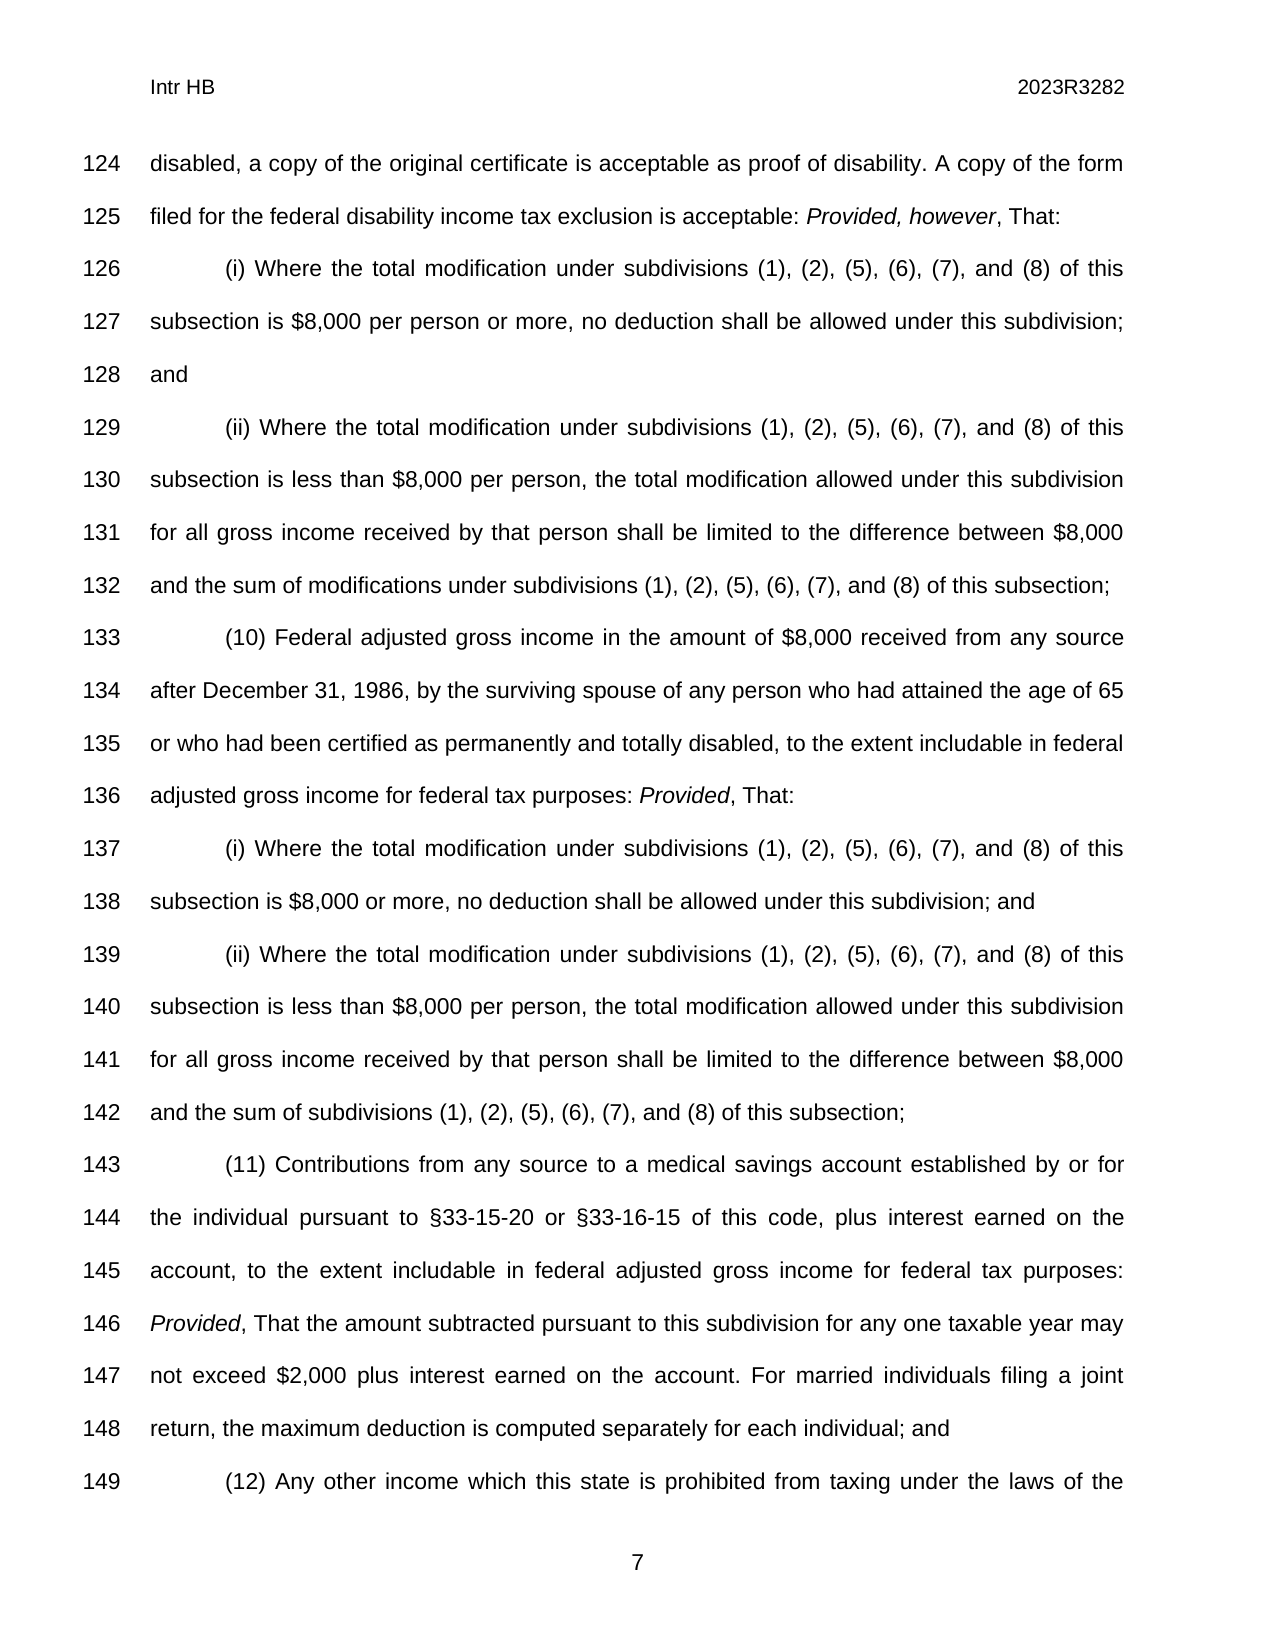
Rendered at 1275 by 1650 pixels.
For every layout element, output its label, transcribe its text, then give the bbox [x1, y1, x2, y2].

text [150, 1468, 1125, 1494]
text (ii) Where the total modification under subdivisions (1), (2), (5), (6), (7), and (8) of this subsection is less than $8,000 per person, the total modification allowed under this subdivision for all gross income received by that person shall be limited to the difference between $8,000 and the sum of modifications under subdivisions (1), (2), (5), (6), (7), and (8) of this subsection; [150, 413, 1125, 598]
text (11) Contributions from any source to a medical savings account established by or for the individual pursuant to §33-15-20 or §33-16-15 of this code, plus interest earned on the account, to the extent includable in federal adjusted gross income for federal tax purposes: Provided, That the amount subtracted pursuant to this subdivision for any one taxable year may not exceed $2,000 plus interest earned on the account. For married individuals filing a joint return, the maximum deduction is computed separately for each individual; and [150, 1151, 1125, 1441]
text (i) Where the total modification under subdivisions (1), (2), (5), (6), (7), and (8) of this subsection is $8,000 or more, no deduction shall be allowed under this subdivision; and [150, 835, 1125, 914]
text (10) Federal adjusted gross income in the amount of $8,000 received from any source after December 31, 1986, by the surviving spouse of any person who had attained the age of 65 or who had been certified as permanently and totally disabled, to the extent includable in federal adjusted gross income for federal tax purposes: Provided, That: [150, 624, 1125, 809]
text (i) Where the total modification under subdivisions (1), (2), (5), (6), (7), and (8) of this subsection is $8,000 per person or more, no deduction shall be allowed under this subdivision; and [150, 255, 1125, 387]
text (ii) Where the total modification under subdivisions (1), (2), (5), (6), (7), and (8) of this subsection is less than $8,000 per person, the total modification allowed under this subdivision for all gross income received by that person shall be limited to the difference between $8,000 and the sum of subdivisions (1), (2), (5), (6), (7), and (8) of this subsection; [150, 941, 1125, 1125]
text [150, 150, 1125, 229]
